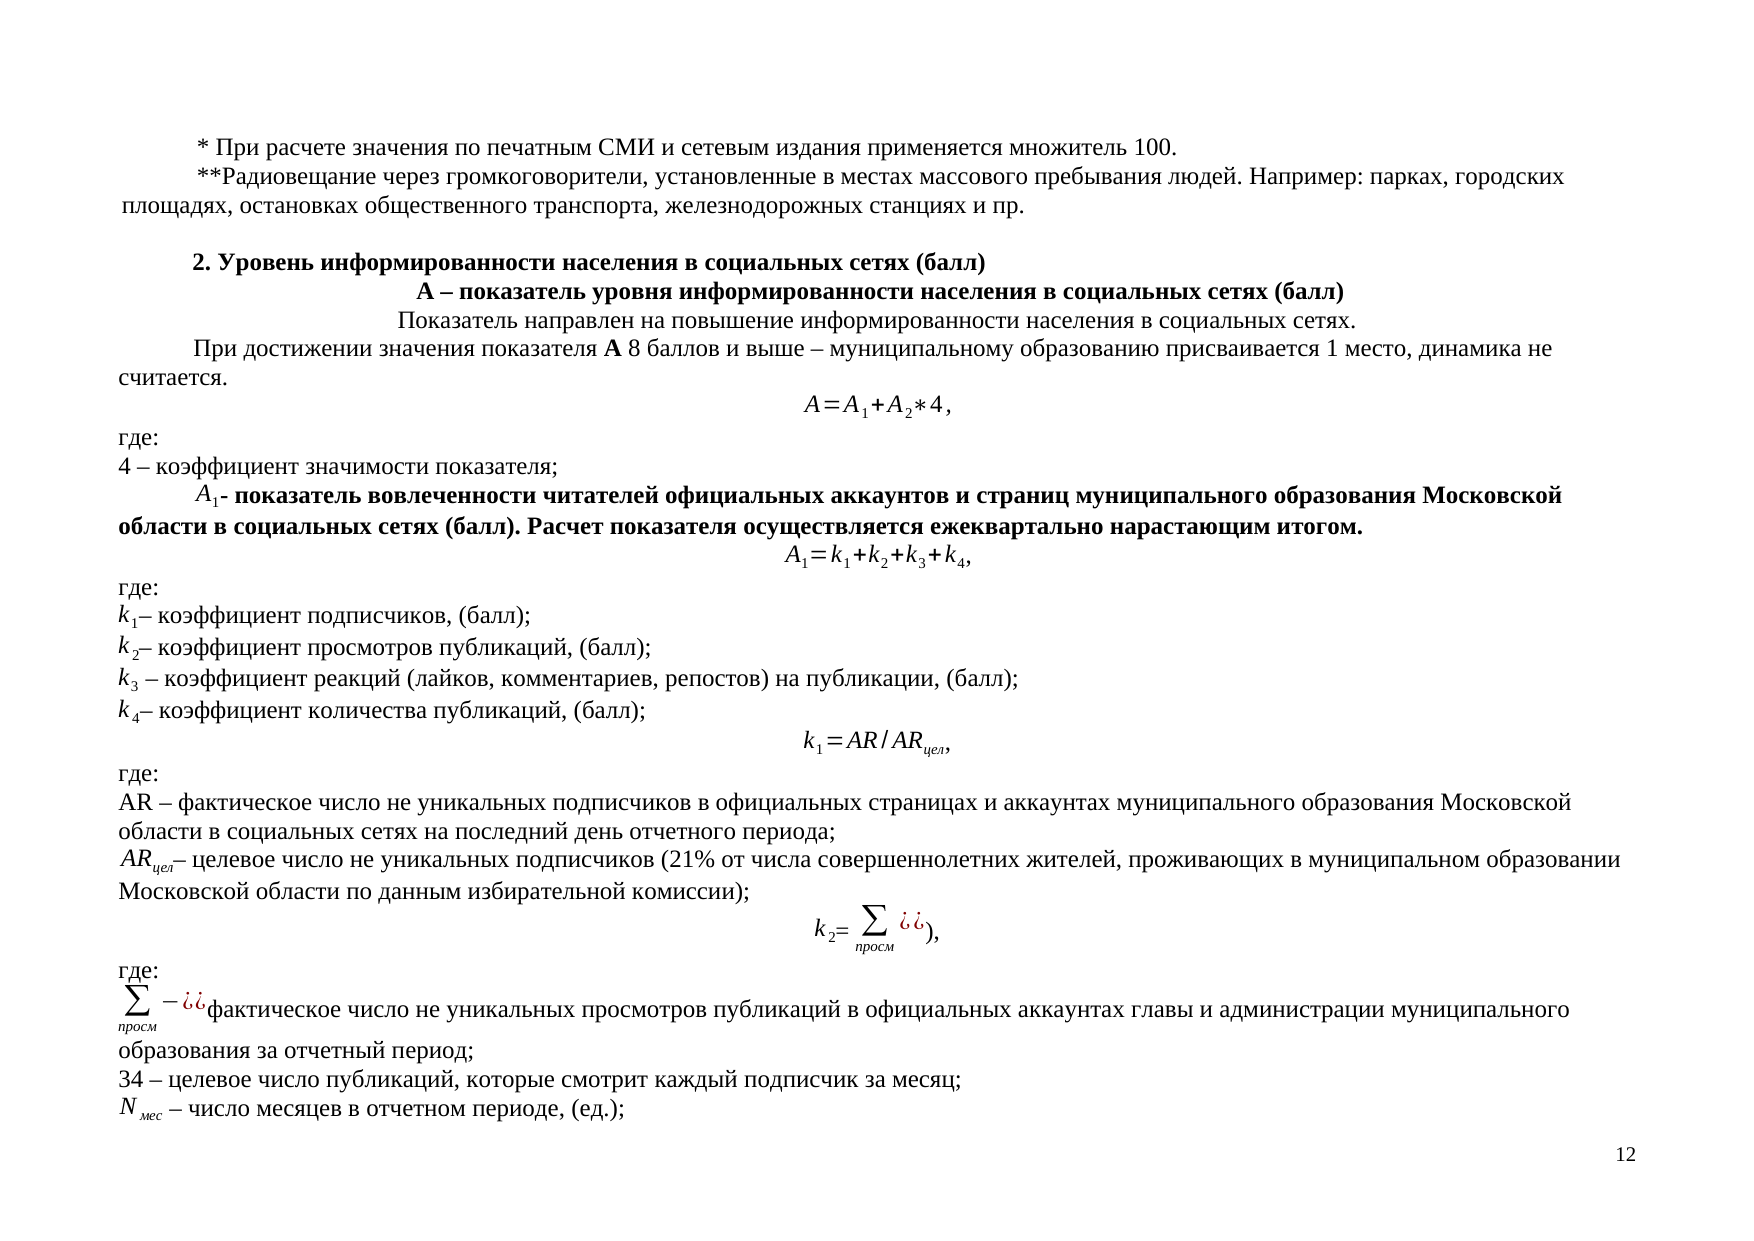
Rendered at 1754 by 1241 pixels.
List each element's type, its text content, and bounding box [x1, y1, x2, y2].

text **Радиовещание через громкоговорители, установленные в местах массового пребывания людей. Например: парках, городских площадях, остановках общественного транспорта, железнодорожных станциях и пр. [122, 161, 1636, 218]
text где: 4 – коэффициент значимости показателя; [118, 422, 1636, 480]
text где: [118, 572, 1636, 600]
text 2. Уровень информированности населения в социальных сетях (балл) [118, 247, 1636, 276]
text , [118, 727, 1636, 758]
text * При расчете значения по печатным СМИ и сетевым издания применяется множитель 100. [122, 132, 1636, 161]
text где: [118, 758, 1636, 787]
text где: [118, 956, 1636, 984]
text – целевое число не уникальных подписчиков (21% от числа совершеннолетних жителей, проживающих в муниципальном образовании Московской области по данным избирательной комиссии); [118, 844, 1636, 905]
text 34 – целевое число публикаций, которые смотрит каждый подписчик за месяц; [118, 1064, 1636, 1093]
text – коэффициент реакций (лайков, комментариев, репостов) на публикации, (балл); [118, 663, 1636, 695]
text Показатель направлен на повышение информированности населения в социальных сетях. [118, 305, 1636, 333]
text – коэффициент подписчиков, (балл); [118, 600, 1636, 632]
text - показатель вовлеченности читателей официальных аккаунтов и страниц муниципального образования Московской области в социальных сетях (балл). Расчет показателя осуществляется ежеквартально нарастающим итогом. [118, 480, 1636, 540]
text AR – фактическое число не уникальных подписчиков в официальных страницах и аккаунтах муниципального образования Московской области в социальных сетях на последний день отчетного периода; [118, 787, 1636, 844]
text = ), [118, 905, 1636, 956]
text – коэффициент количества публикаций, (балл); [118, 695, 1636, 727]
text фактическое число не уникальных просмотров публикаций в официальных аккаунтах главы и администрации муниципального образования за отчетный период; [118, 984, 1636, 1064]
text При достижении значения показателя A 8 баллов и выше – муниципальному образованию присваивается 1 место, динамика не считается. [118, 333, 1636, 391]
text , [118, 540, 1636, 572]
text – число месяцев в отчетном периоде, (ед.); [118, 1093, 1636, 1124]
text A – показатель уровня информированности населения в социальных сетях (балл) [118, 276, 1636, 305]
text – коэффициент просмотров публикаций, (балл); [118, 632, 1636, 663]
